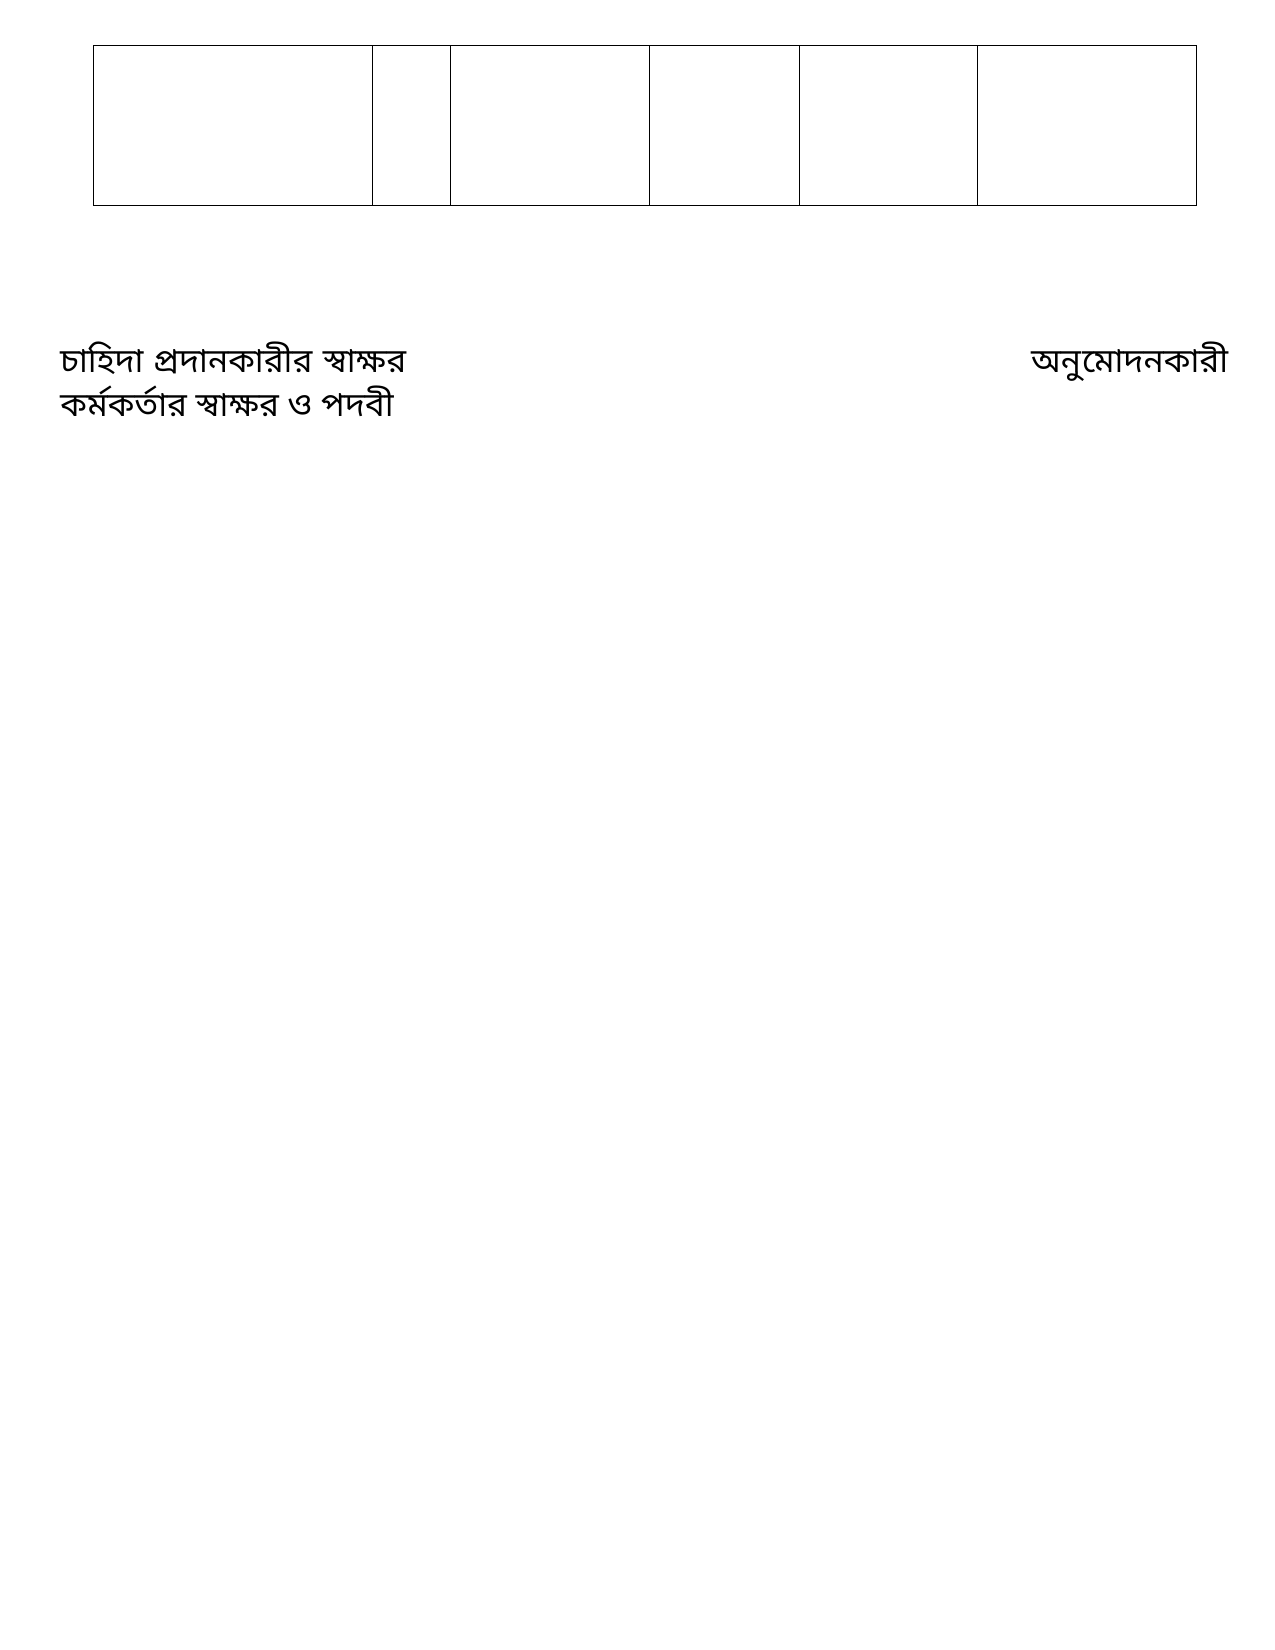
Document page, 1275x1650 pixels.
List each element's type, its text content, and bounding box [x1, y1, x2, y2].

table_cell [650, 46, 799, 205]
table_cell [373, 46, 450, 205]
table_cell [800, 46, 977, 205]
table_cell [94, 46, 372, 205]
table_cell [978, 46, 1196, 205]
text চাহিদা প্রদানকারীর স্বাক্ষর অনুমোদনকারী কর্মকর্তার স্বাক্ষর ও পদবী [60, 342, 1230, 430]
table_cell [451, 46, 649, 205]
